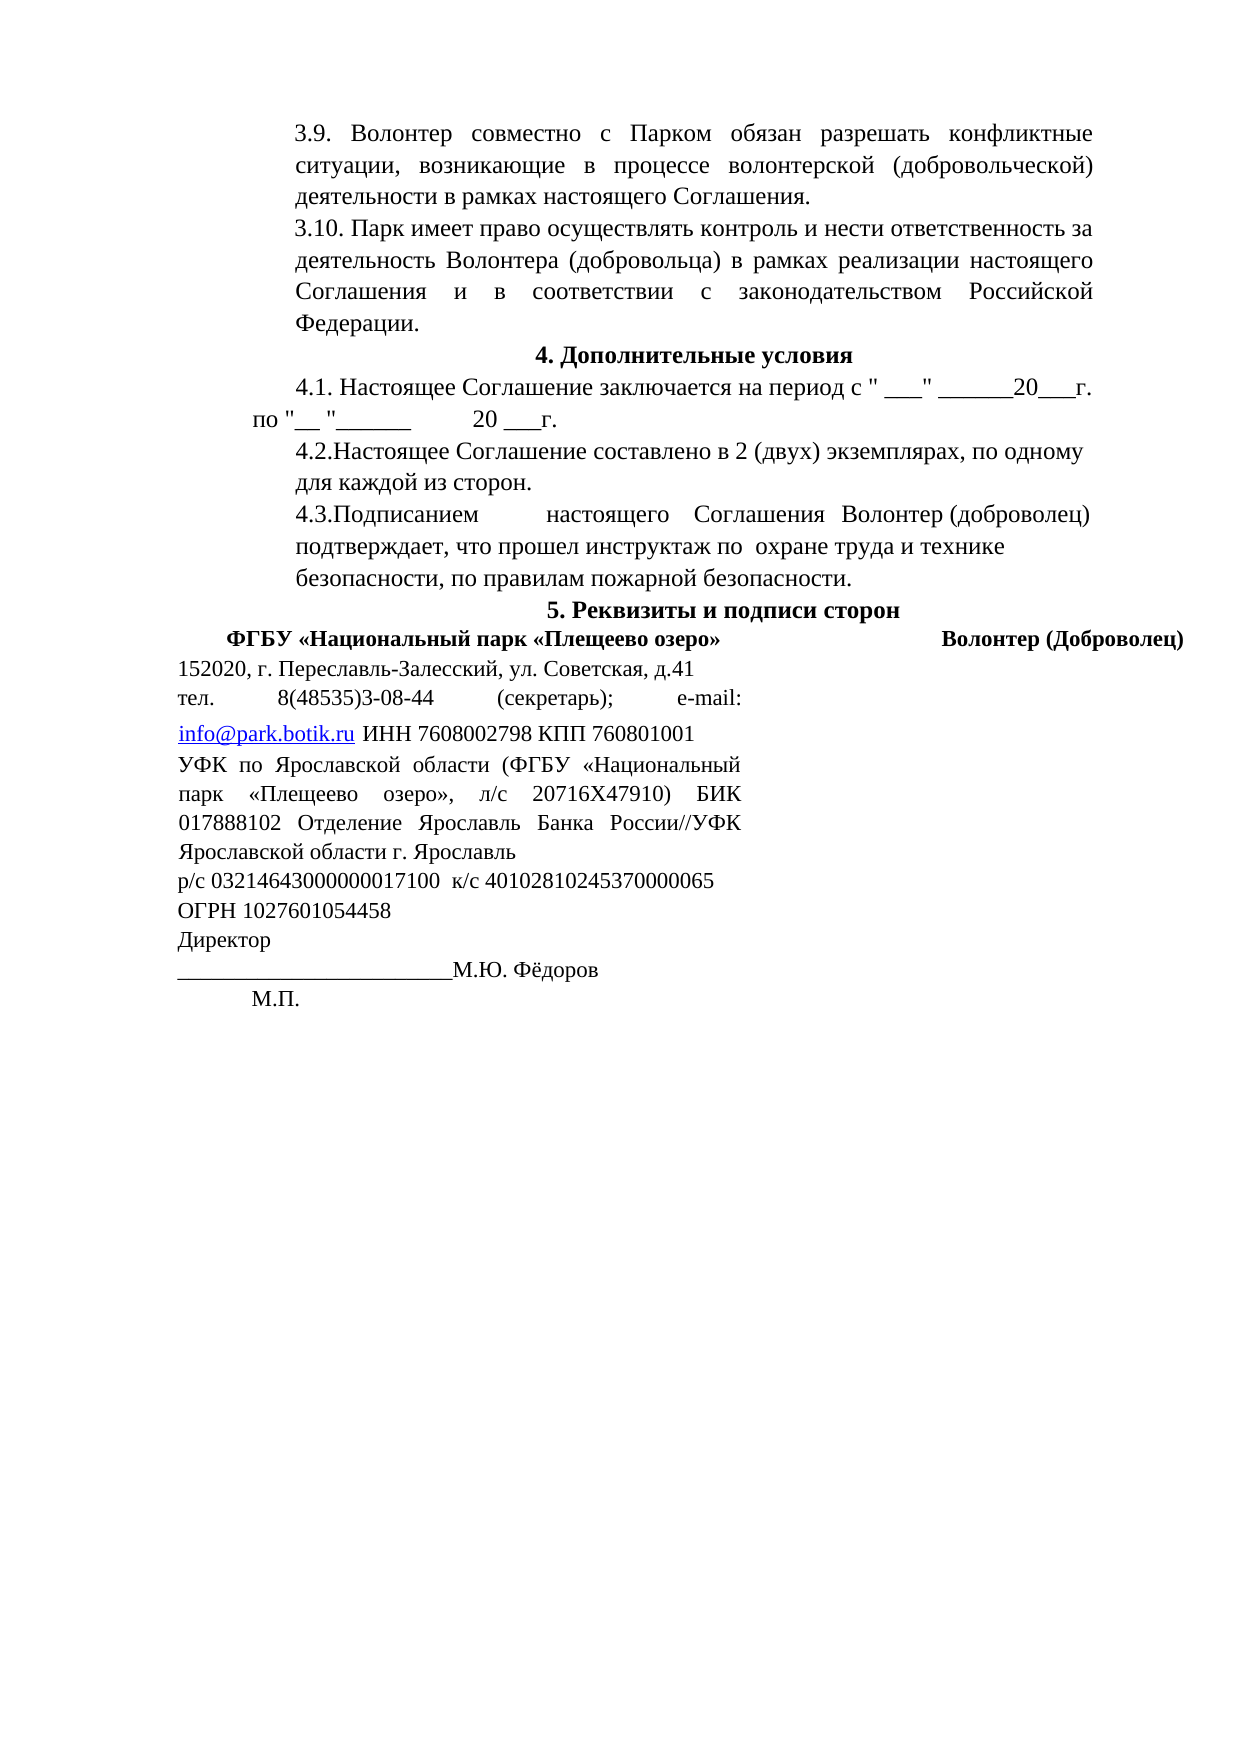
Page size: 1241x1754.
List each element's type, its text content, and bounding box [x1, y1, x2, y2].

text 5. Реквизиты и подписи сторон [295, 595, 1152, 623]
table_header Волонтер (Доброволец) [812, 625, 1240, 1016]
text 4.1. Настоящее Соглашение заключается на период с " ___" ______20___г. по "__ "______ 20 ___г. [252, 372, 1094, 433]
table_header ФГБУ «Национальный парк «Плещеево озеро» 152020, г. Переславль-Залесский, ул. Советская, д.41 тел. 8(48535)3-08-44 (секретарь); e-mail: info@park.botik.ru ИНН 7608002798 КПП 760801001 УФК по Ярославской области (ФГБУ «Национальный парк «Плещеево озеро», л/с 20716Х47910) БИК 017888102 Отделение Ярославль Банка России//УФК Ярославской области г. Ярославль р/с 03214643000000017100 к/с 40102810245370000065 ОГРН 1027601054458 Директор ________________________М.Ю. Фёдоров М.П. [166, 625, 812, 1016]
text 3.10. Парк имеет право осуществлять контроль и нести ответственность за деятельность Волонтера (добровольца) в рамках реализации настоящего Соглашения и в соответствии с законодательством Российской Федерации. [294, 213, 1094, 337]
text 4.3.Подписанием настоящего Соглашения Волонтер (доброволец) подтверждает, что прошел инструктаж по охране труда и технике безопасности, по правилам пожарной безопасности. [295, 499, 1094, 591]
text 4.2.Настоящее Соглашение составлено в 2 (двух) экземплярах, по одному для каждой из сторон. [295, 436, 1094, 496]
text 4. Дополнительные условия [294, 340, 1094, 369]
text 3.9. Волонтер совместно с Парком обязан разрешать конфликтные ситуации, возникающие в процессе волонтерской (добровольческой) деятельности в рамках настоящего Соглашения. [294, 118, 1094, 210]
